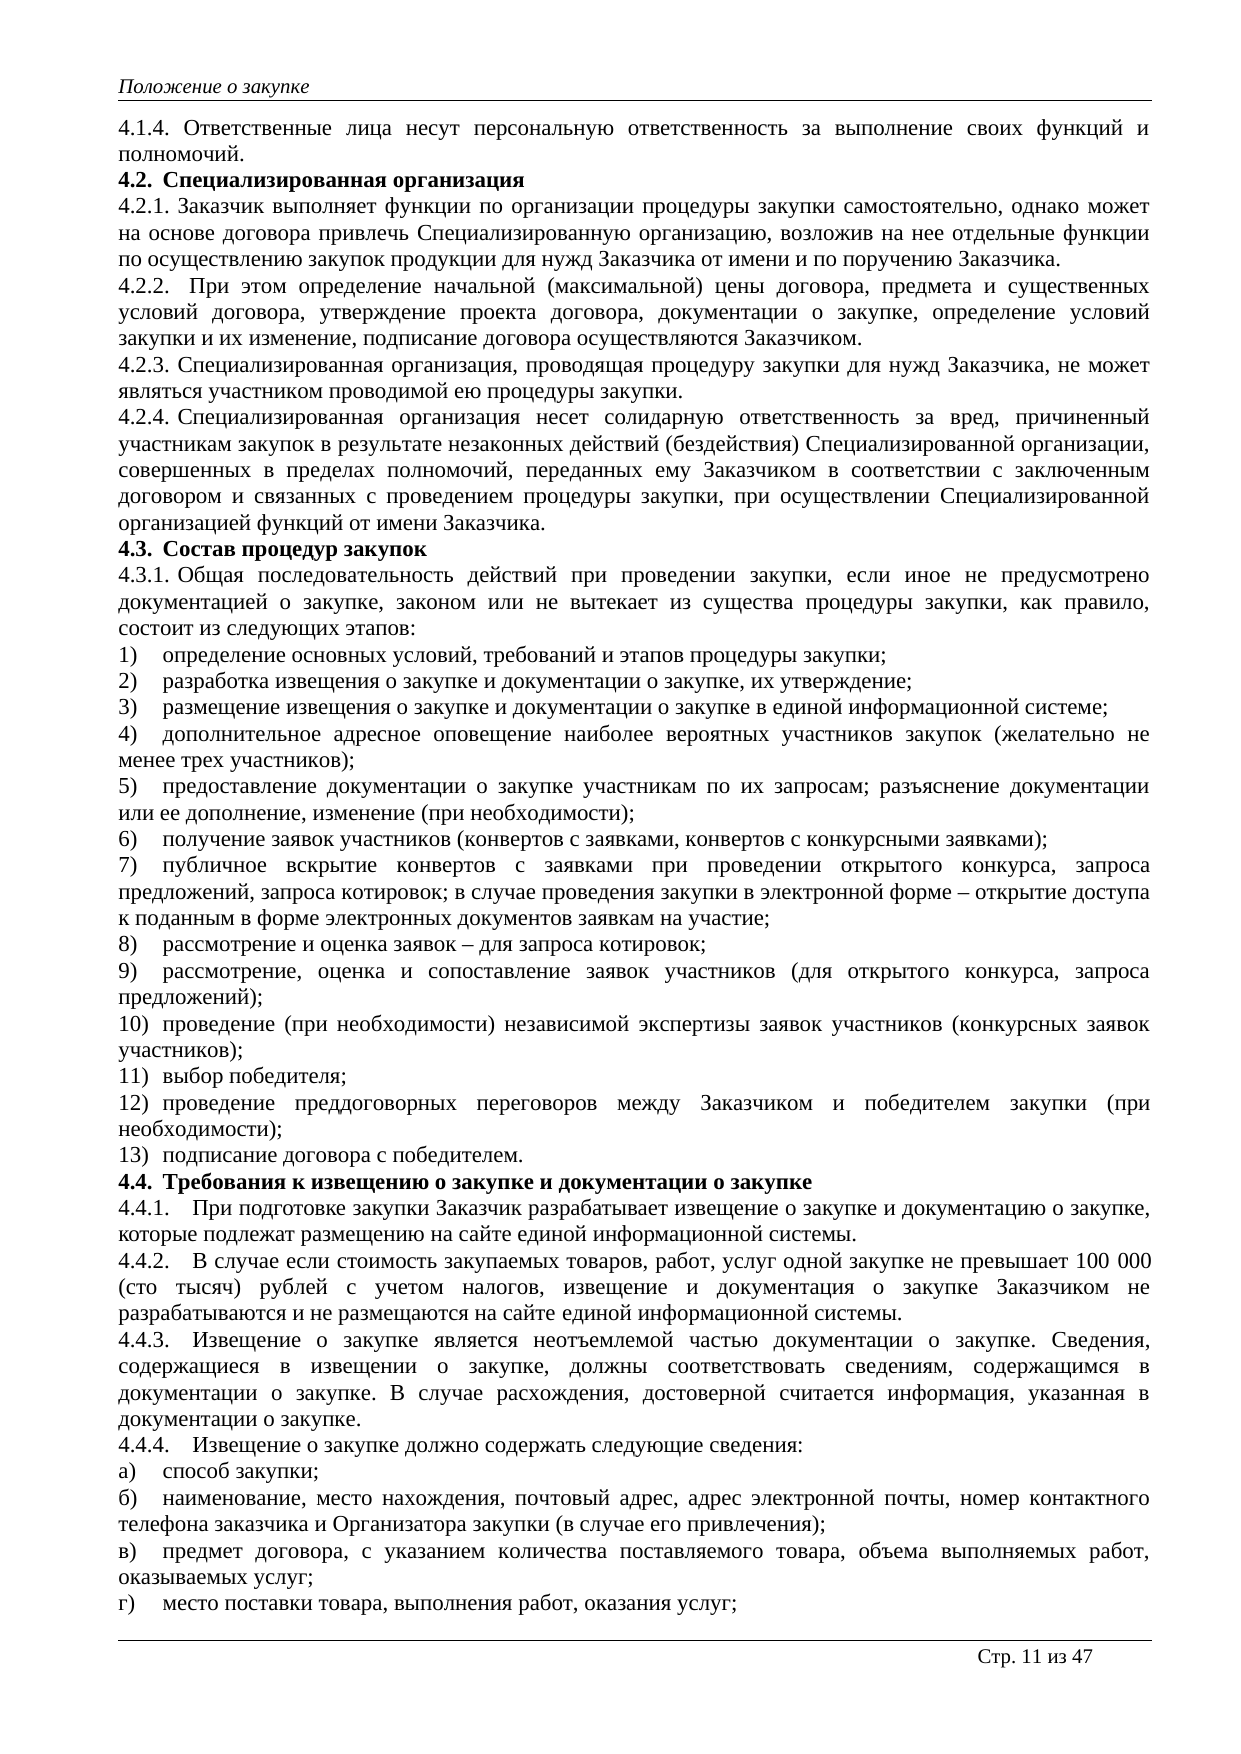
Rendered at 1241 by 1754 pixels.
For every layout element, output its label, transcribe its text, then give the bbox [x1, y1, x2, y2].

list размещение извещения о закупке и документации о закупке в единой информационной системе; [118, 693, 1152, 720]
list место поставки товара, выполнения работ, оказания услуг; [118, 1589, 1152, 1616]
subtitle Специализированная организация [118, 166, 1152, 193]
list проведение преддоговорных переговоров между Заказчиком и победителем закупки (при необходимости); [118, 1089, 1152, 1141]
list предоставление документации о закупке участникам по их запросам; разъяснение документации или ее дополнение, изменение (при необходимости); [118, 772, 1152, 825]
list определение основных условий, требований и этапов процедуры закупки; [118, 641, 1152, 667]
subtitle Требования к извещению о закупке и документации о закупке [118, 1168, 1152, 1194]
subtitle Состав процедур закупок [118, 535, 1152, 562]
list рассмотрение и оценка заявок – для запроса котировок; [118, 931, 1152, 957]
list рассмотрение, оценка и сопоставление заявок участников (для открытого конкурса, запроса предложений); [118, 957, 1152, 1009]
list Специализированная организация, проводящая процедуру закупки для нужд Заказчика, не может являться участником проводимой ею процедуры закупки. [118, 351, 1152, 403]
list При этом определение начальной (максимальной) цены договора, предмета и существенных условий договора, утверждение проекта договора, документации о закупке, определение условий закупки и их изменение, подписание договора осуществляются Заказчиком. [118, 272, 1152, 351]
list дополнительное адресное оповещение наиболее вероятных участников закупок (желательно не менее трех участников); [118, 720, 1152, 772]
list публичное вскрытие конвертов с заявками при проведении открытого конкурса, запроса предложений, запроса котировок; в случае проведения закупки в электронной форме – открытие доступа к поданным в форме электронных документов заявкам на участие; [118, 851, 1152, 931]
list Извещение о закупке должно содержать следующие сведения: [118, 1431, 1152, 1458]
list предмет договора, с указанием количества поставляемого товара, объема выполняемых работ, оказываемых услуг; [118, 1537, 1152, 1589]
list проведение (при необходимости) независимой экспертизы заявок участников (конкурсных заявок участников); [118, 1009, 1152, 1062]
list подписание договора с победителем. [118, 1141, 1152, 1168]
list Специализированная организация несет солидарную ответственность за вред, причиненный участникам закупок в результате незаконных действий (бездействия) Специализированной организации, совершенных в пределах полномочий, переданных ему Заказчиком в соответствии с заключенным договором и связанных с проведением процедуры закупки, при осуществлении Специализированной организацией функций от имени Заказчика. [118, 403, 1152, 535]
list В случае если стоимость закупаемых товаров, работ, услуг одной закупке не превышает 100 000 (сто тысяч) рублей с учетом налогов, извещение и документация о закупке Заказчиком не разрабатываются и не размещаются на сайте единой информационной системы. [118, 1247, 1152, 1326]
list Общая последовательность действий при проведении закупки, если иное не предусмотрено документацией о закупке, законом или не вытекает из существа процедуры закупки, как правило, состоит из следующих этапов: [118, 562, 1152, 641]
list способ закупки; [118, 1458, 1152, 1484]
subtitle При подготовке закупки Заказчик разрабатывает извещение о закупке и документацию о закупке, которые подлежат размещению на сайте единой информационной системы. [118, 1194, 1152, 1247]
list разработка извещения о закупке и документации о закупке, их утверждение; [118, 667, 1152, 693]
list наименование, место нахождения, почтовый адрес, адрес электронной почты, номер контактного телефона заказчика и Организатора закупки (в случае его привлечения); [118, 1484, 1152, 1537]
list выбор победителя; [118, 1062, 1152, 1089]
list получение заявок участников (конвертов с заявками, конвертов с конкурсными заявками); [118, 825, 1152, 851]
text 4.1.4. Ответственные лица несут персональную ответственность за выполнение своих функций и полномочий. [118, 113, 1152, 166]
list Заказчик выполняет функции по организации процедуры закупки самостоятельно, однако может на основе договора привлечь Специализированную организацию, возложив на нее отдельные функции по осуществлению закупок продукции для нужд Заказчика от имени и по поручению Заказчика. [118, 193, 1152, 272]
list Извещение о закупке является неотъемлемой частью документации о закупке. Сведения, содержащиеся в извещении о закупке, должны соответствовать сведениям, содержащимся в документации о закупке. В случае расхождения, достоверной считается информация, указанная в документации о закупке. [118, 1326, 1152, 1431]
